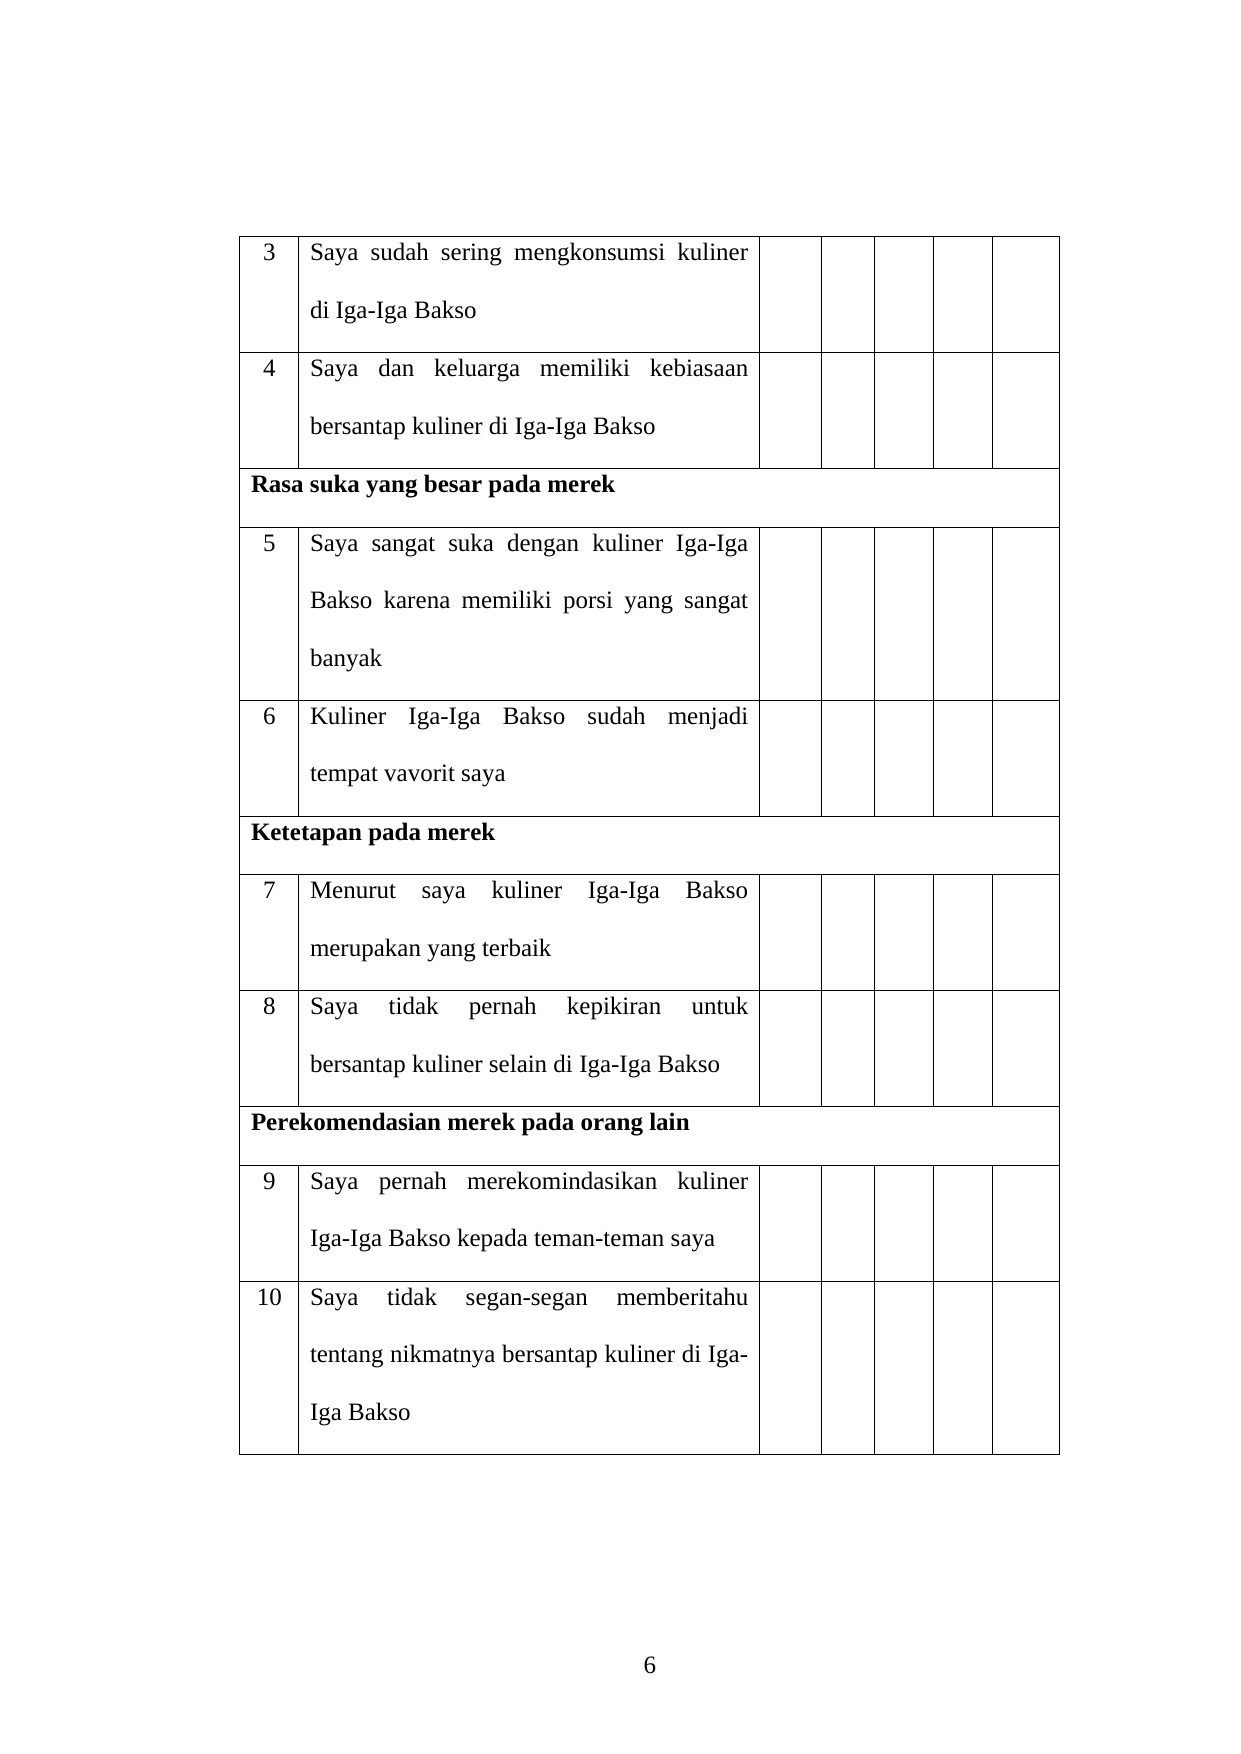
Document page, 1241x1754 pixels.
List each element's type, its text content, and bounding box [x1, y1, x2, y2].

table_cell [760, 1166, 821, 1281]
table_cell 3 [240, 237, 298, 352]
table_cell [875, 1282, 933, 1454]
table_cell Perekomendasian merek pada orang lain [240, 1107, 1059, 1165]
table_cell [993, 1282, 1059, 1454]
table_cell [993, 701, 1059, 816]
table_cell 5 [240, 528, 298, 700]
table_cell [934, 875, 992, 990]
table_cell [822, 528, 874, 700]
table_cell 9 [240, 1166, 298, 1281]
table_cell [822, 701, 874, 816]
table_cell 6 [240, 701, 298, 816]
table_cell [875, 353, 933, 468]
table_cell [760, 353, 821, 468]
table_cell [993, 237, 1059, 352]
table_cell Saya tidak pernah kepikiran untuk bersantap kuliner selain di Iga-Iga Bakso [299, 991, 759, 1106]
table_cell Menurut saya kuliner Iga-Iga Bakso merupakan yang terbaik [299, 875, 759, 990]
table_cell [875, 528, 933, 700]
table_cell Kuliner Iga-Iga Bakso sudah menjadi tempat vavorit saya [299, 701, 759, 816]
table_cell 8 [240, 991, 298, 1106]
table_cell [993, 991, 1059, 1106]
table_cell [934, 353, 992, 468]
table_cell Rasa suka yang besar pada merek [240, 469, 1059, 527]
table_cell [934, 991, 992, 1106]
table_cell Saya sudah sering mengkonsumsi kuliner di Iga-Iga Bakso [299, 237, 759, 352]
table_cell [760, 237, 821, 352]
table_cell Saya tidak segan-segan memberitahu tentang nikmatnya bersantap kuliner di Iga-Iga Bakso [299, 1282, 759, 1454]
table_cell [822, 237, 874, 352]
table_cell [934, 701, 992, 816]
table_cell [760, 701, 821, 816]
table_cell Saya dan keluarga memiliki kebiasaan bersantap kuliner di Iga-Iga Bakso [299, 353, 759, 468]
table_cell Saya sangat suka dengan kuliner Iga-Iga Bakso karena memiliki porsi yang sangat banyak [299, 528, 759, 700]
table_cell [822, 991, 874, 1106]
table_cell [934, 528, 992, 700]
table_cell [822, 1282, 874, 1454]
table_cell [875, 991, 933, 1106]
table_cell [822, 875, 874, 990]
table_cell Ketetapan pada merek [240, 817, 1059, 874]
table_cell [875, 237, 933, 352]
table_cell [760, 1282, 821, 1454]
table_cell 10 [240, 1282, 298, 1454]
table_cell [993, 1166, 1059, 1281]
table_cell [993, 528, 1059, 700]
table_cell [875, 875, 933, 990]
table_cell [760, 528, 821, 700]
table_cell 4 [240, 353, 298, 468]
table_cell [934, 1282, 992, 1454]
table_cell [822, 1166, 874, 1281]
table_cell [934, 1166, 992, 1281]
table_cell [760, 875, 821, 990]
table_cell [875, 701, 933, 816]
table_cell [822, 353, 874, 468]
table_cell [760, 991, 821, 1106]
table_cell 7 [240, 875, 298, 990]
table_cell [993, 875, 1059, 990]
table_cell Saya pernah merekomindasikan kuliner Iga-Iga Bakso kepada teman-teman saya [299, 1166, 759, 1281]
table_cell [934, 237, 992, 352]
table_cell [993, 353, 1059, 468]
table_cell [875, 1166, 933, 1281]
